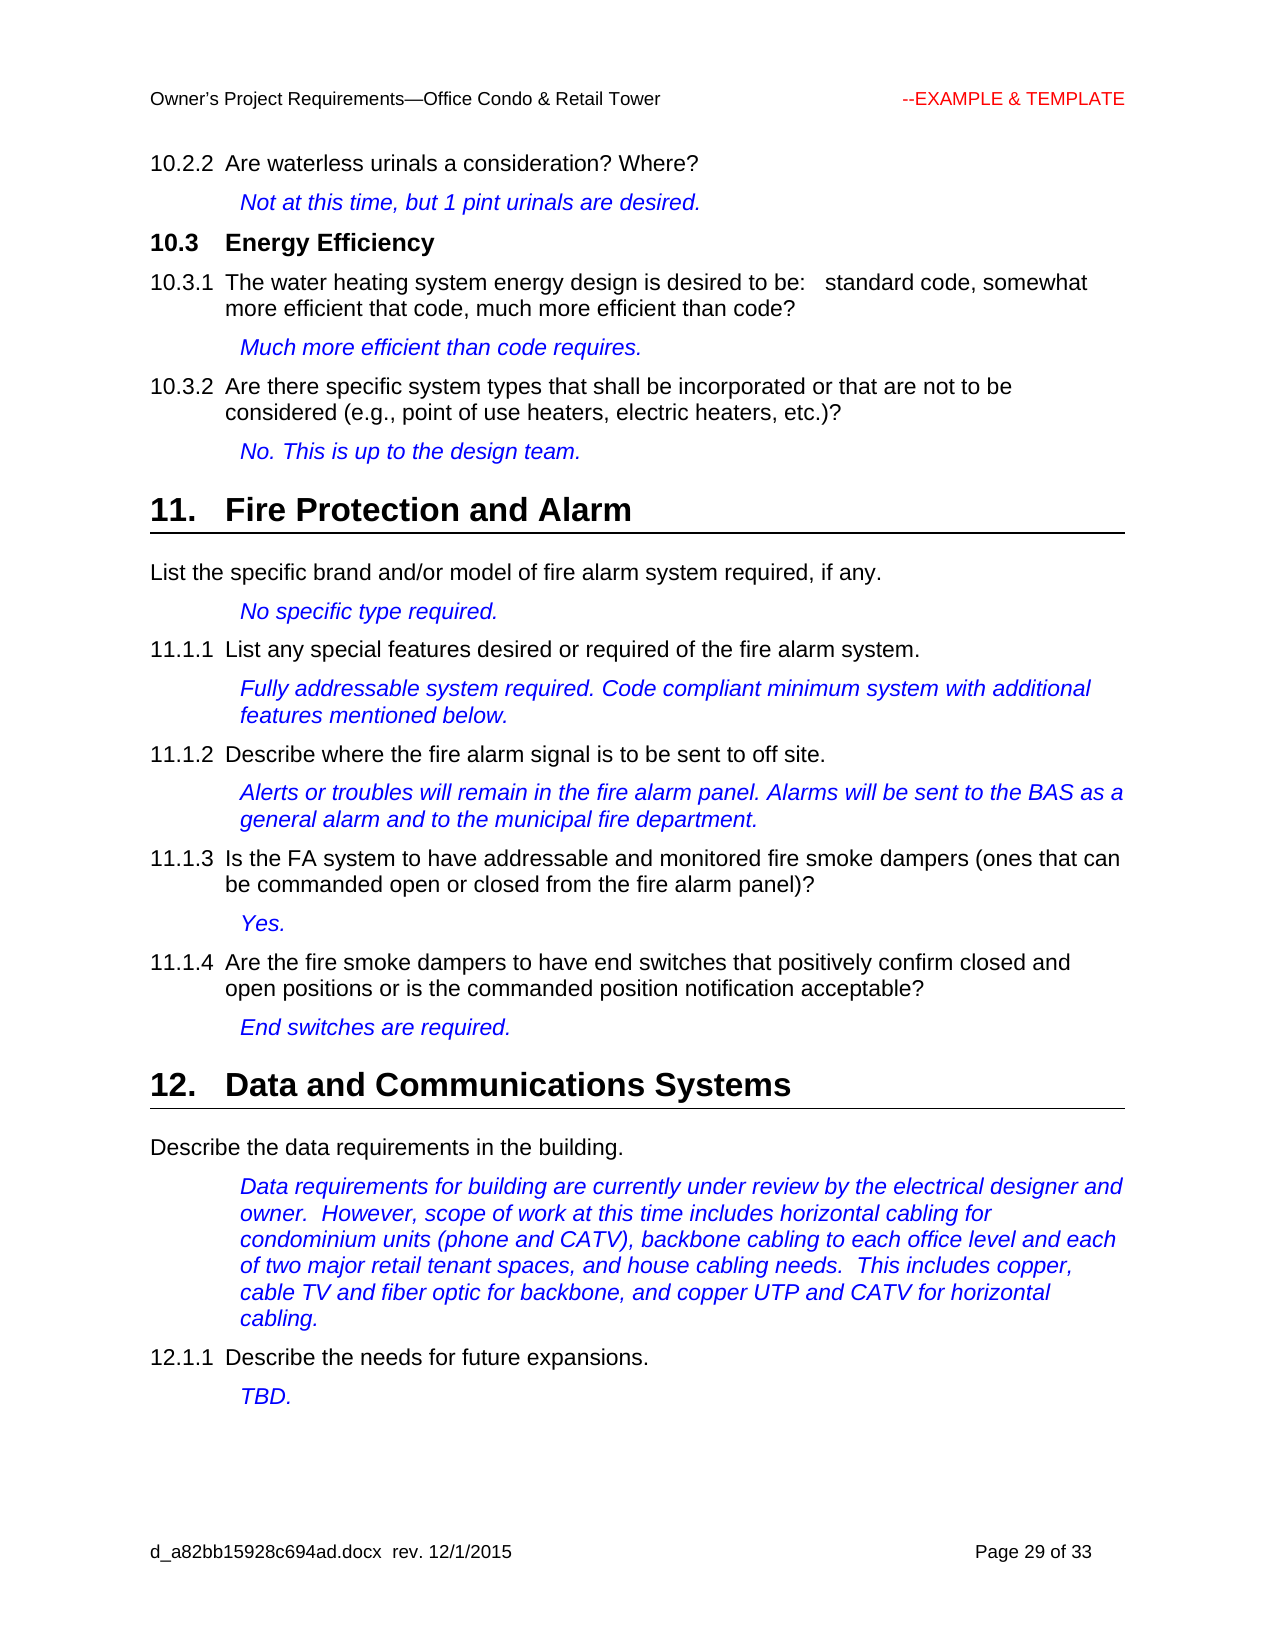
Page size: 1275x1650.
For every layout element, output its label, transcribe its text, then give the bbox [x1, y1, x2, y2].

subtitle Alerts or troubles will remain in the fire alarm panel. Alarms will be sent to the BAS as a general alarm and to the municipal fire department. [240, 779, 1125, 832]
subtitle Not at this time, but 1 pint urinals are desired. [240, 189, 1125, 215]
subtitle Are there specific system types that shall be incorporated or that are not to be considered (e.g., point of use heaters, electric heaters, etc.)? [150, 373, 1125, 426]
subtitle The water heating system energy design is desired to be: standard code, somewhat more efficient that code, much more efficient than code? [150, 269, 1125, 322]
subtitle Describe the needs for future expansions. [150, 1344, 1125, 1370]
text Describe the data requirements in the building. [150, 1134, 1125, 1161]
subtitle End switches are required. [240, 1014, 1125, 1040]
subtitle Is the FA system to have addressable and monitored fire smoke dampers (ones that can be commanded open or closed from the fire alarm panel)? [150, 844, 1125, 897]
subtitle TBD. [240, 1383, 1125, 1409]
subtitle Data and Communications Systems [150, 1065, 1125, 1108]
subtitle No specific type required. [240, 598, 1125, 624]
subtitle Data requirements for building are currently under review by the electrical designer and owner. However, scope of work at this time includes horizontal cabling for condominium units (phone and CATV), backbone cabling to each office level and each of two major retail tenant spaces, and house cabling needs. This includes copper, cable TV and fiber optic for backbone, and copper UTP and CATV for horizontal cabling. [240, 1173, 1125, 1331]
subtitle List any special features desired or required of the fire alarm system. [150, 636, 1125, 663]
subtitle Fully addressable system required. Code compliant minimum system with additional features mentioned below. [240, 675, 1125, 728]
subtitle Are waterless urinals a consideration? Where? [150, 150, 1125, 176]
subtitle Fire Protection and Alarm [150, 489, 1125, 532]
subtitle Are the fire smoke dampers to have end switches that positively confirm closed and open positions or is the commanded position notification acceptable? [150, 949, 1125, 1001]
subtitle No. This is up to the design team. [240, 438, 1125, 464]
subtitle Yes. [240, 910, 1125, 936]
subtitle Much more efficient than code requires. [240, 334, 1125, 361]
text List the specific brand and/or model of fire alarm system required, if any. [150, 559, 1125, 585]
subtitle Describe where the fire alarm signal is to be sent to off site. [150, 741, 1125, 767]
subtitle Energy Efficiency [150, 228, 1125, 256]
